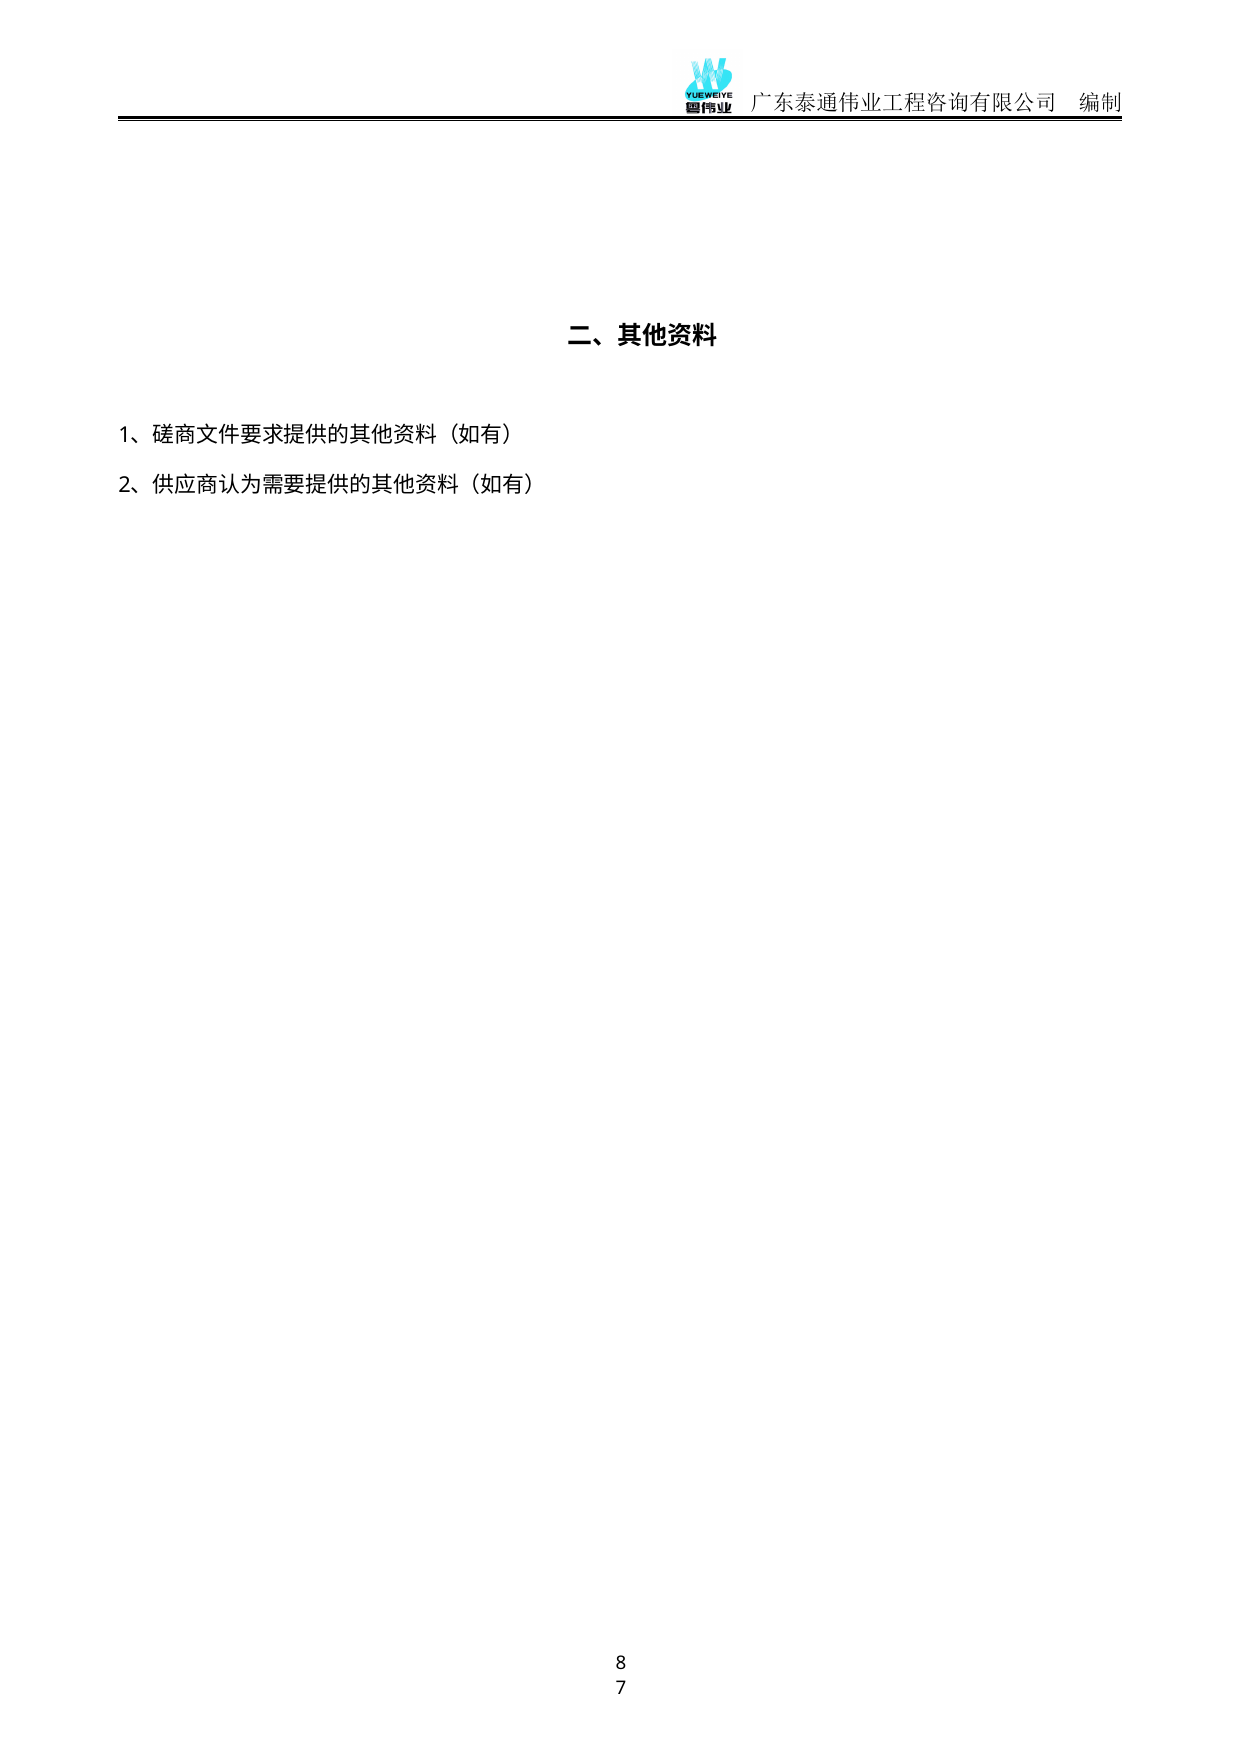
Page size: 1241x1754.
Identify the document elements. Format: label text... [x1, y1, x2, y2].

text 1、磋商文件要求提供的其他资料（如有） [118, 416, 1122, 450]
subtitle 其他资料 [118, 300, 1122, 368]
picture [672, 49, 744, 116]
text 2、供应商认为需要提供的其他资料（如有） [118, 466, 1122, 500]
